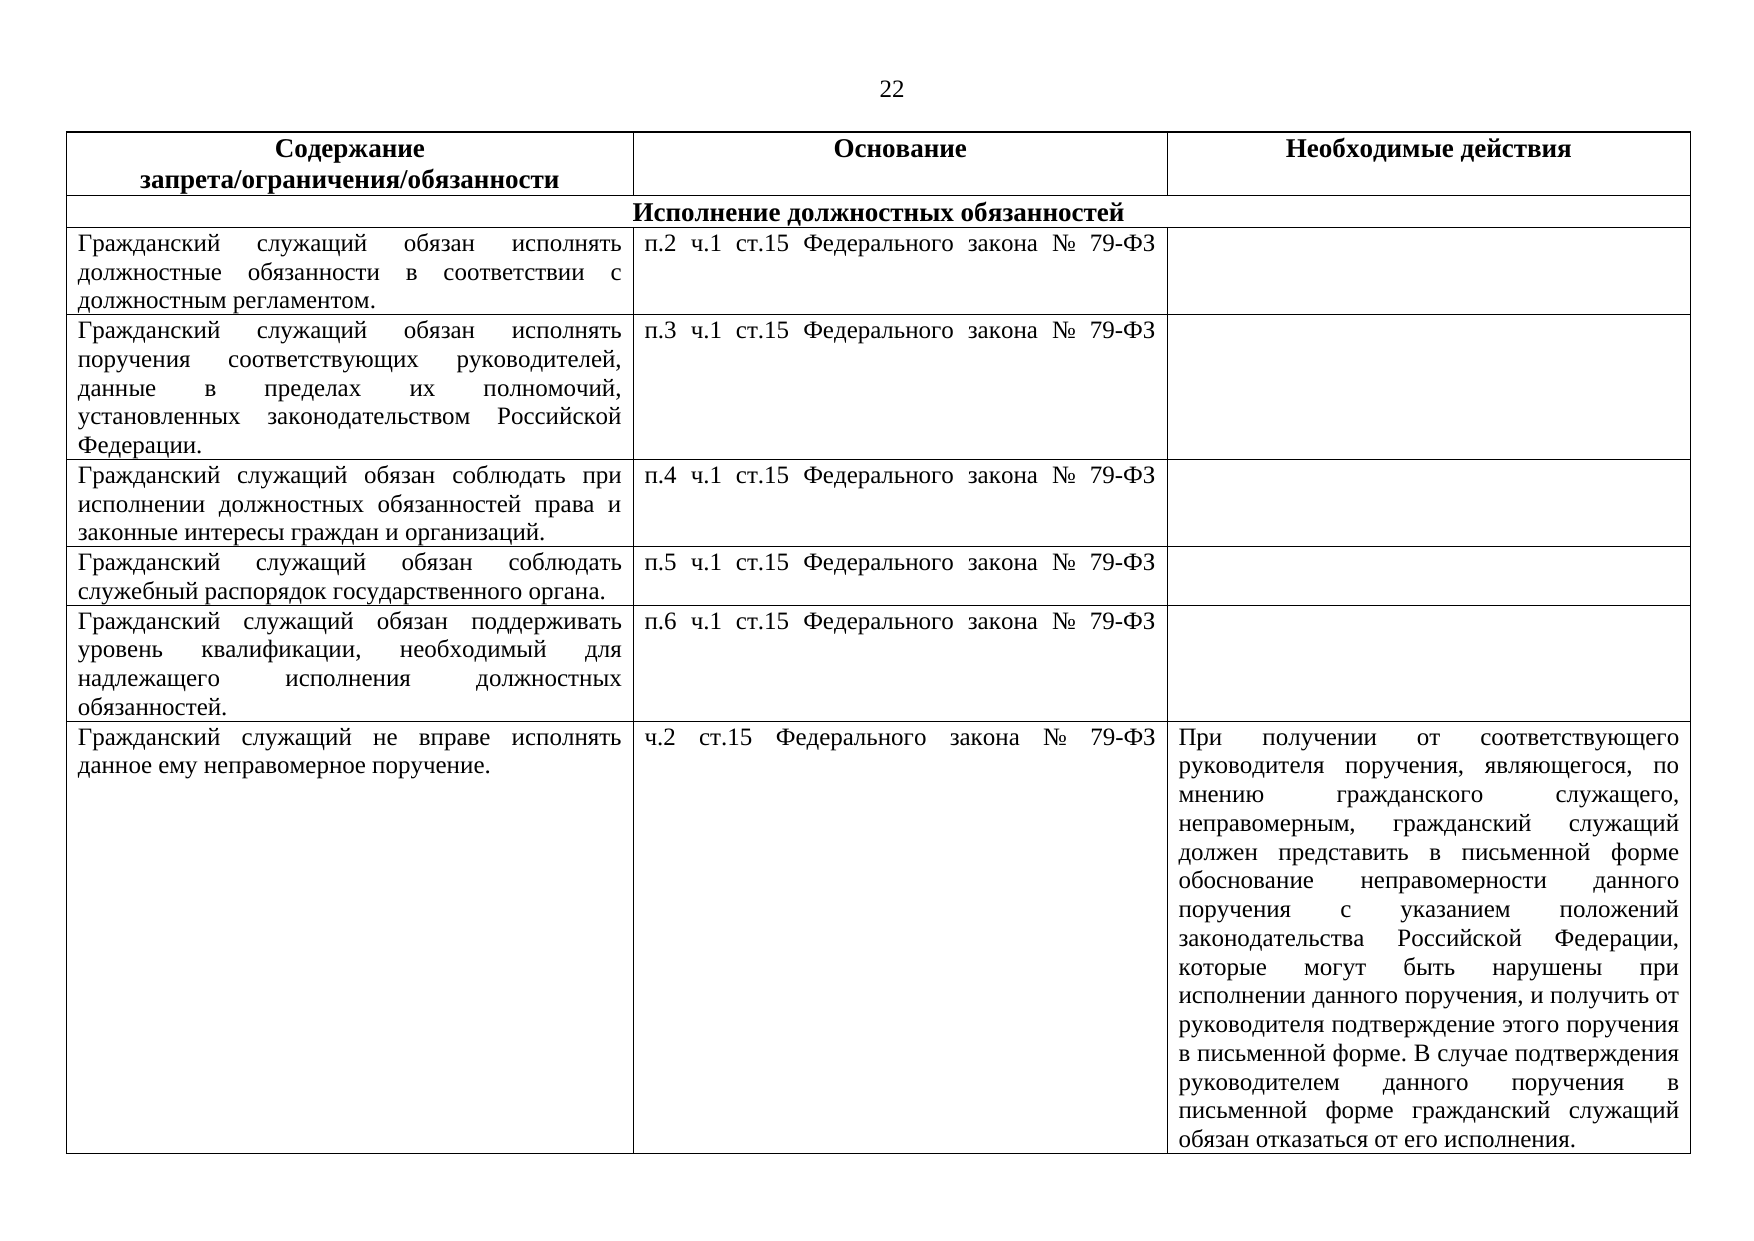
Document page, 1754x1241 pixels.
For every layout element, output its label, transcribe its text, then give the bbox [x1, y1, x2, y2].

table_cell [1168, 547, 1690, 605]
table_cell Гражданский служащий обязан исполнять должностные обязанности в соответствии с должностным регламентом. [67, 228, 633, 314]
table_cell п.6 ч.1 ст.15 Федерального закона № 79-ФЗ [634, 606, 1167, 721]
table_cell Гражданский служащий обязан исполнять поручения соответствующих руководителей, данные в пределах их полномочий, установленных законодательством Российской Федерации. [67, 315, 633, 459]
table_cell Исполнение должностных обязанностей [67, 196, 1690, 227]
table_cell п.5 ч.1 ст.15 Федерального закона № 79-ФЗ [634, 547, 1167, 605]
table_cell п.3 ч.1 ст.15 Федерального закона № 79-ФЗ [634, 315, 1167, 459]
table_cell п.2 ч.1 ст.15 Федерального закона № 79-ФЗ [634, 228, 1167, 314]
table_cell ч.2 ст.15 Федерального закона № 79-ФЗ [634, 722, 1167, 1153]
table_cell Гражданский служащий не вправе исполнять данное ему неправомерное поручение. [67, 722, 633, 1153]
table_cell Гражданский служащий обязан соблюдать при исполнении должностных обязанностей права и законные интересы граждан и организаций. [67, 460, 633, 546]
table_cell п.4 ч.1 ст.15 Федерального закона № 79-ФЗ [634, 460, 1167, 546]
table_cell [1168, 606, 1690, 721]
table_cell При получении от соответствующего руководителя поручения, являющегося, по мнению гражданского служащего, неправомерным, гражданский служащий должен представить в письменной форме обоснование неправомерности данного поручения с указанием положений законодательства Российской Федерации, которые могут быть нарушены при исполнении данного поручения, и получить от руководителя подтверждение этого поручения в письменной форме. В случае подтверждения руководителем данного поручения в письменной форме гражданский служащий обязан отказаться от его исполнения. [1168, 722, 1690, 1153]
table_header Необходимые действия [1168, 133, 1690, 195]
table_cell [1168, 315, 1690, 459]
table_cell [1168, 460, 1690, 546]
table_header Содержание запрета/ограничения/обязанности [67, 133, 633, 195]
table_header Основание [634, 133, 1167, 195]
table_cell Гражданский служащий обязан соблюдать служебный распорядок государственного органа. [67, 547, 633, 605]
table_cell Гражданский служащий обязан поддерживать уровень квалификации, необходимый для надлежащего исполнения должностных обязанностей. [67, 606, 633, 721]
table_cell [1168, 228, 1690, 314]
